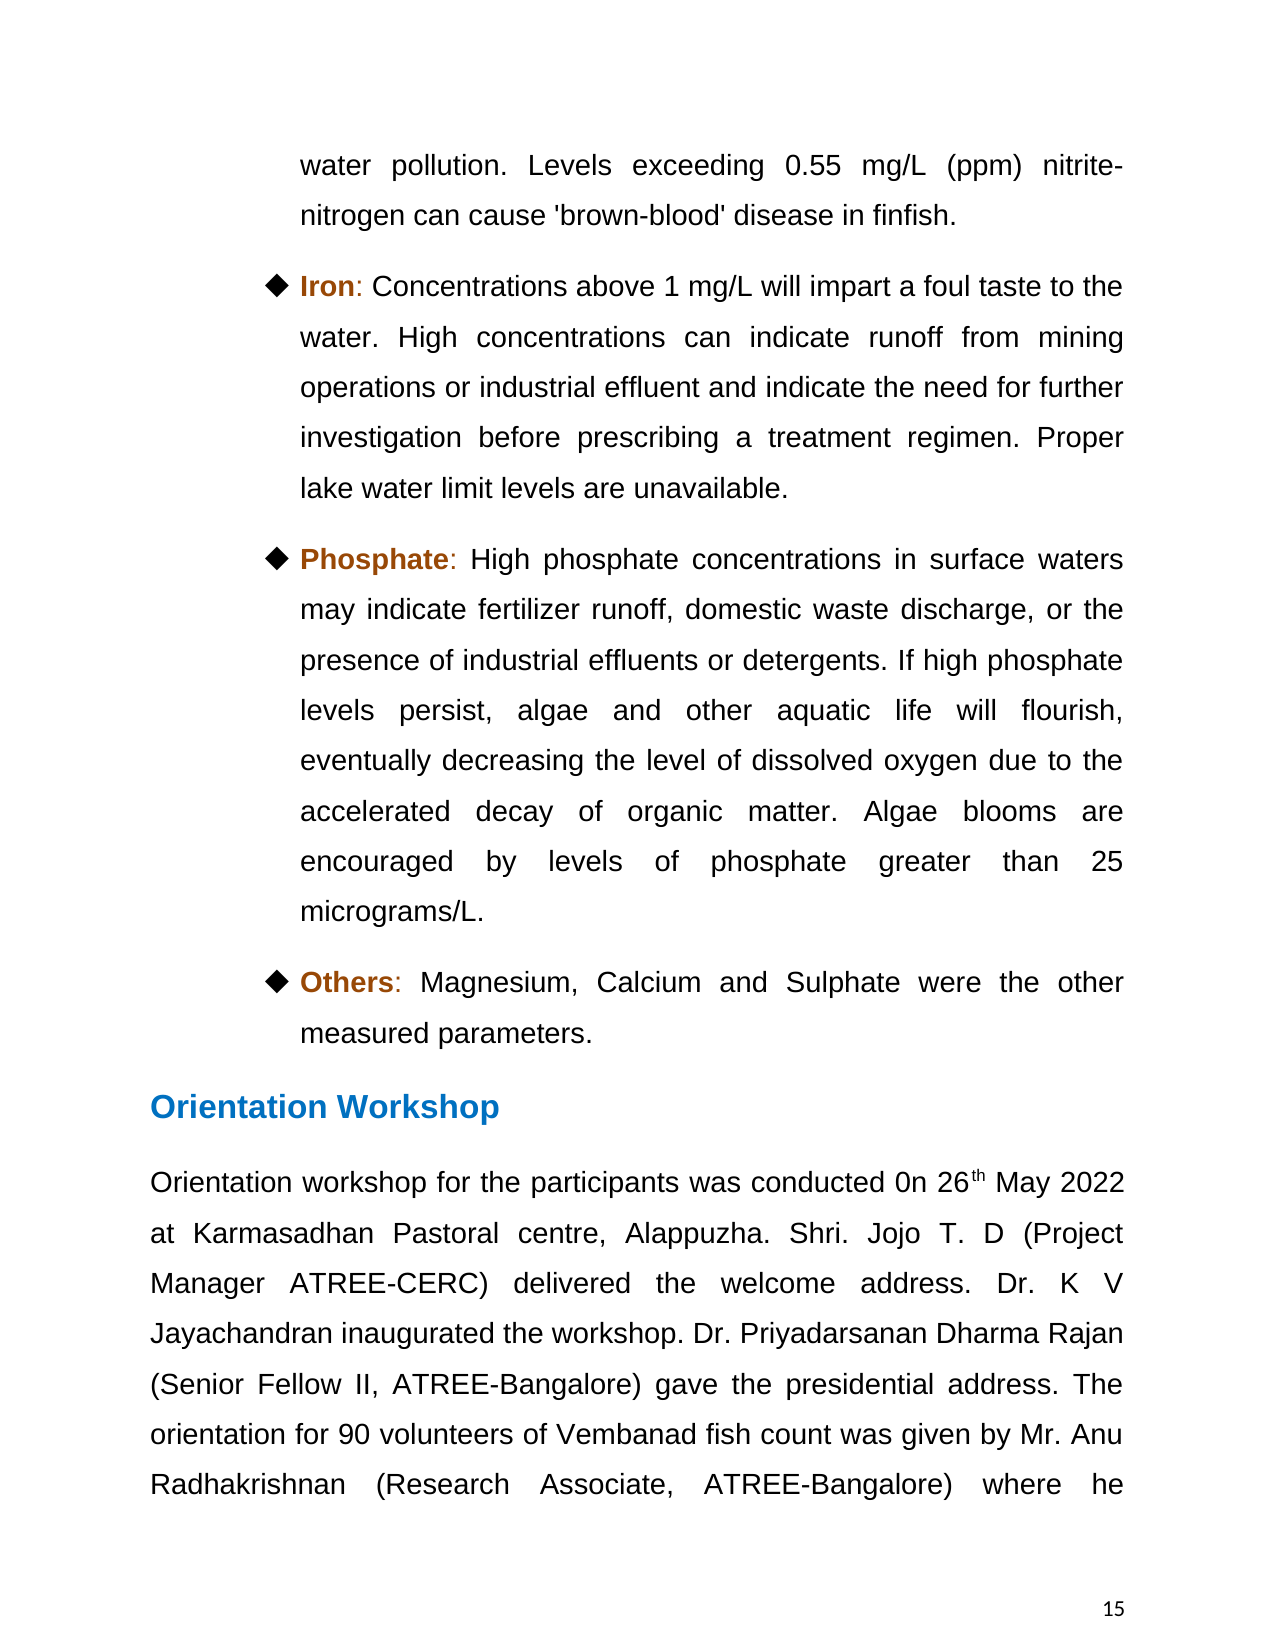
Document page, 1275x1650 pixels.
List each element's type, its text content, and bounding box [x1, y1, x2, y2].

list Others: Magnesium, Calcium and Sulphate were the other measured parameters. [262, 965, 1125, 1049]
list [262, 148, 1125, 232]
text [150, 1165, 1125, 1501]
list Iron: Concentrations above 1 mg/L will impart a foul taste to the water. High concentrations can indicate runoff from mining operations or industrial effluent and indicate the need for further investigation before prescribing a treatment regimen. Proper lake water limit levels are unavailable. [262, 269, 1125, 504]
list Phosphate: High phosphate concentrations in surface waters may indicate fertilizer runoff, domestic waste discharge, or the presence of industrial effluents or detergents. If high phosphate levels persist, algae and other aquatic life will flourish, eventually decreasing the level of dissolved oxygen due to the accelerated decay of organic matter. Algae blooms are encouraged by levels of phosphate greater than 25 micrograms/L. [262, 542, 1125, 928]
text Orientation Workshop [150, 1087, 1125, 1125]
